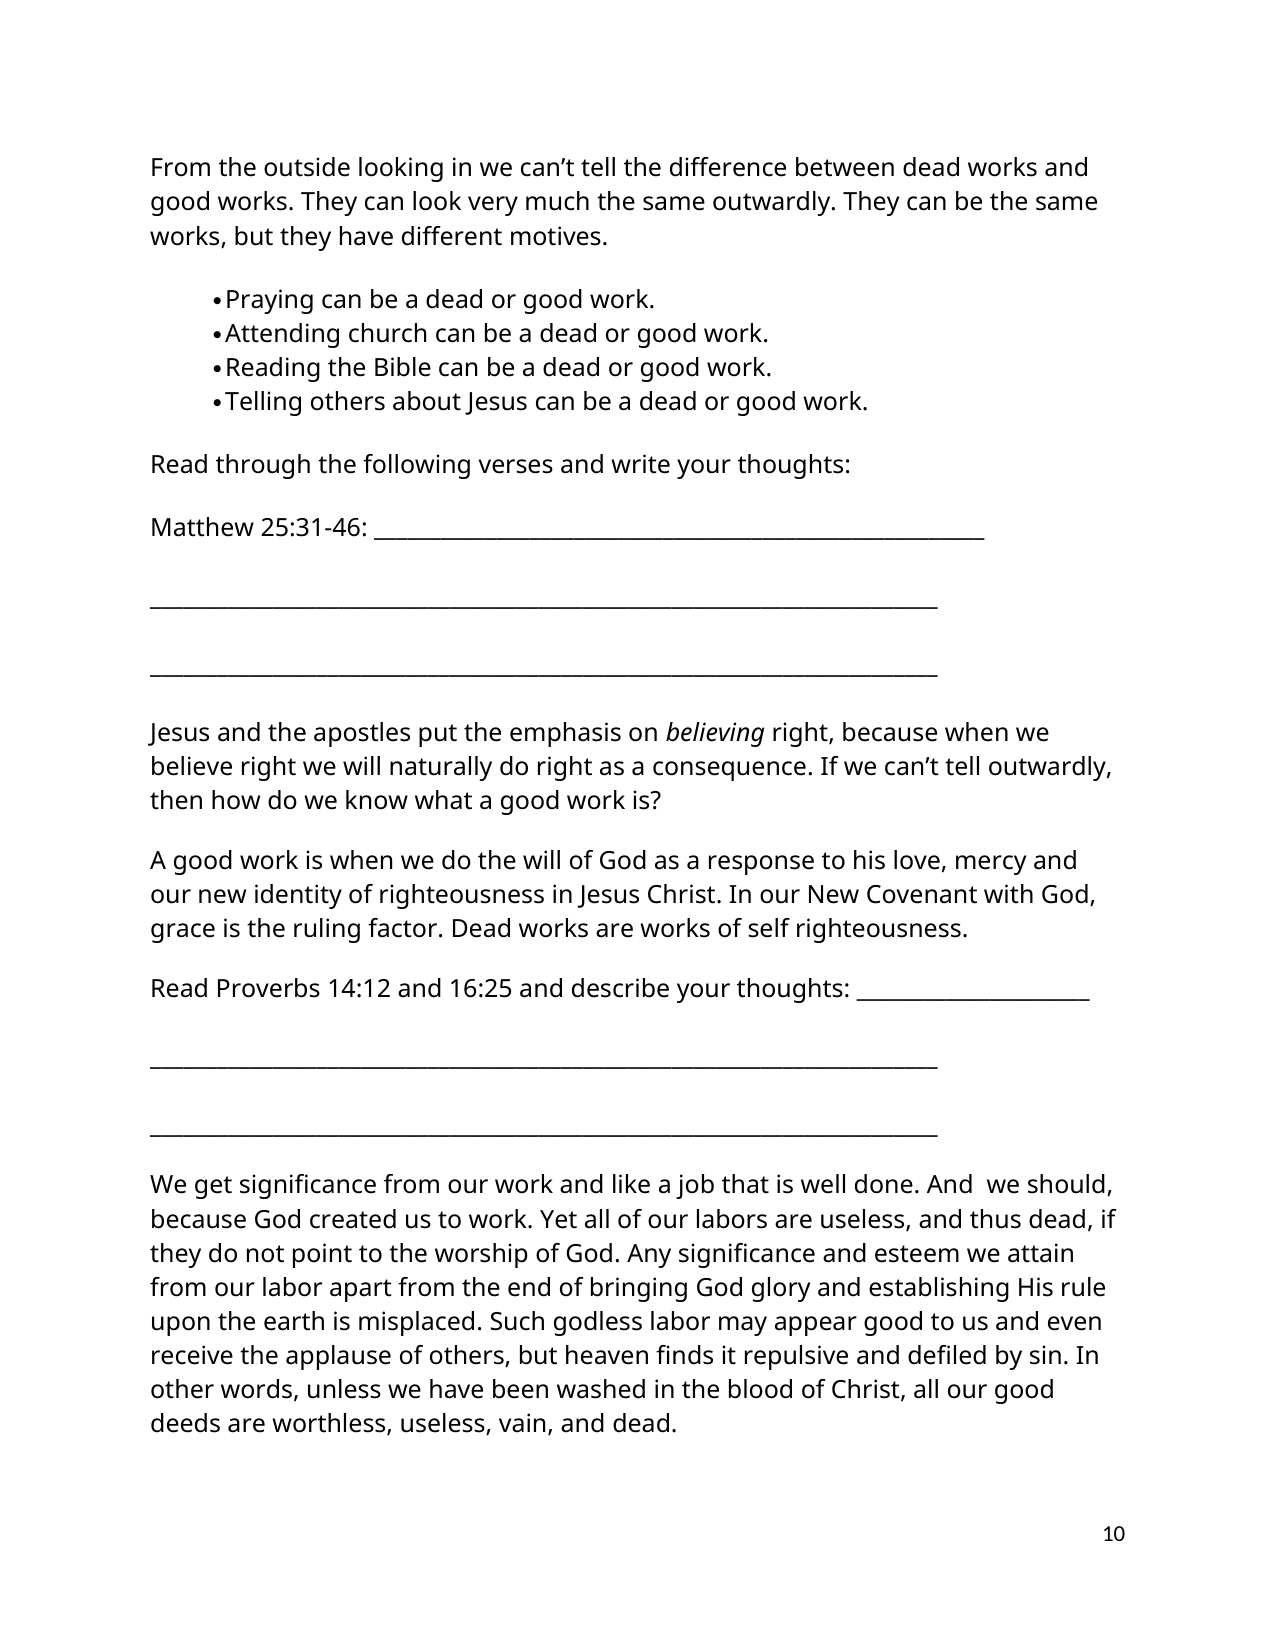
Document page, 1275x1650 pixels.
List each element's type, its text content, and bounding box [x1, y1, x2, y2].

list Reading the Bible can be a dead or good work. [213, 349, 1125, 383]
list Telling others about Jesus can be a dead or good work. [213, 383, 1125, 418]
text Read through the following verses and write your thoughts: [150, 447, 1125, 481]
text From the outside looking in we can’t tell the difference between dead works and good works. They can look very much the same outwardly. They can be the same works, but they have different motives. [150, 150, 1125, 252]
text Matthew 25:31-46: _______________________________________________________ _______________________________________________________________________ _______________________________________________________________________ Jesus and the apostles put the emphasis on believing right, because when we believe right we will naturally do right as a consequence. If we can’t tell outwardly, then how do we know what a good work is? [150, 510, 1125, 817]
text We get significance from our work and like a job that is well done. And we should, because God created us to work. Yet all of our labors are useless, and thus dead, if they do not point to the worship of God. Any significance and esteem we attain from our labor apart from the end of bringing God glory and establishing His rule upon the earth is misplaced. Such godless labor may appear good to us and even receive the applause of others, but heaven finds it repulsive and defiled by sin. In other words, unless we have been washed in the blood of Christ, all our good deeds are worthless, useless, vain, and dead. [150, 1167, 1125, 1440]
text Read Proverbs 14:12 and 16:25 and describe your thoughts: _____________________ _______________________________________________________________________ _______________________________________________________________________ [150, 971, 1125, 1141]
text A good work is when we do the will of God as a response to his love, mercy and our new identity of righteousness in Jesus Christ. In our New Covenant with God, grace is the ruling factor. Dead works are works of self righteousness. [150, 843, 1125, 945]
list Praying can be a dead or good work. [213, 281, 1125, 315]
list Attending church can be a dead or good work. [213, 315, 1125, 349]
